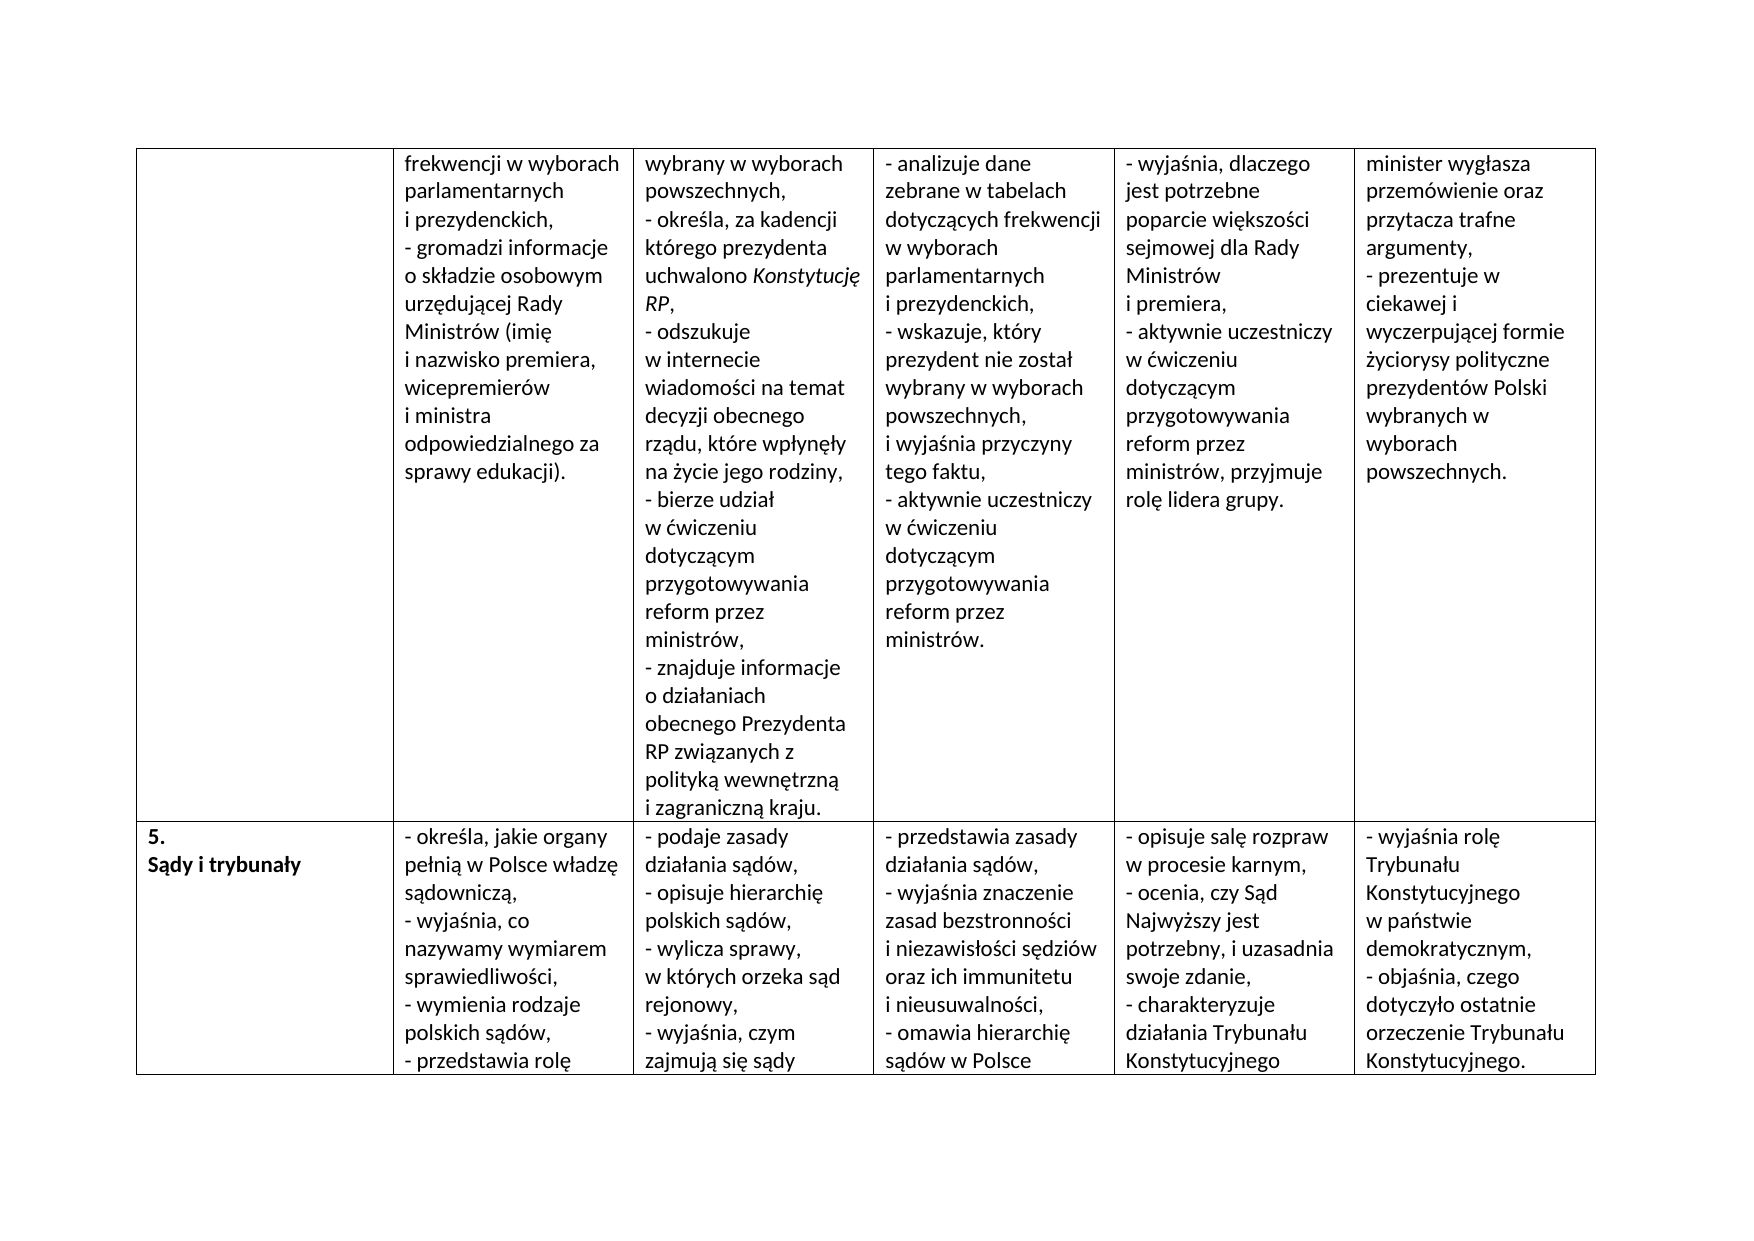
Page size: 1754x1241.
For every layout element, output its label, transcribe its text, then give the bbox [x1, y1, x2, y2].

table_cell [1355, 149, 1595, 821]
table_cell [137, 149, 393, 821]
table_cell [1115, 822, 1354, 1074]
table_cell 5. Sądy i trybunały [137, 822, 393, 1074]
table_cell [634, 149, 873, 821]
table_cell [1355, 822, 1595, 1074]
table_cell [394, 822, 633, 1074]
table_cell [874, 822, 1114, 1074]
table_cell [634, 822, 873, 1074]
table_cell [1115, 149, 1354, 821]
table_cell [394, 149, 633, 821]
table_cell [874, 149, 1114, 821]
